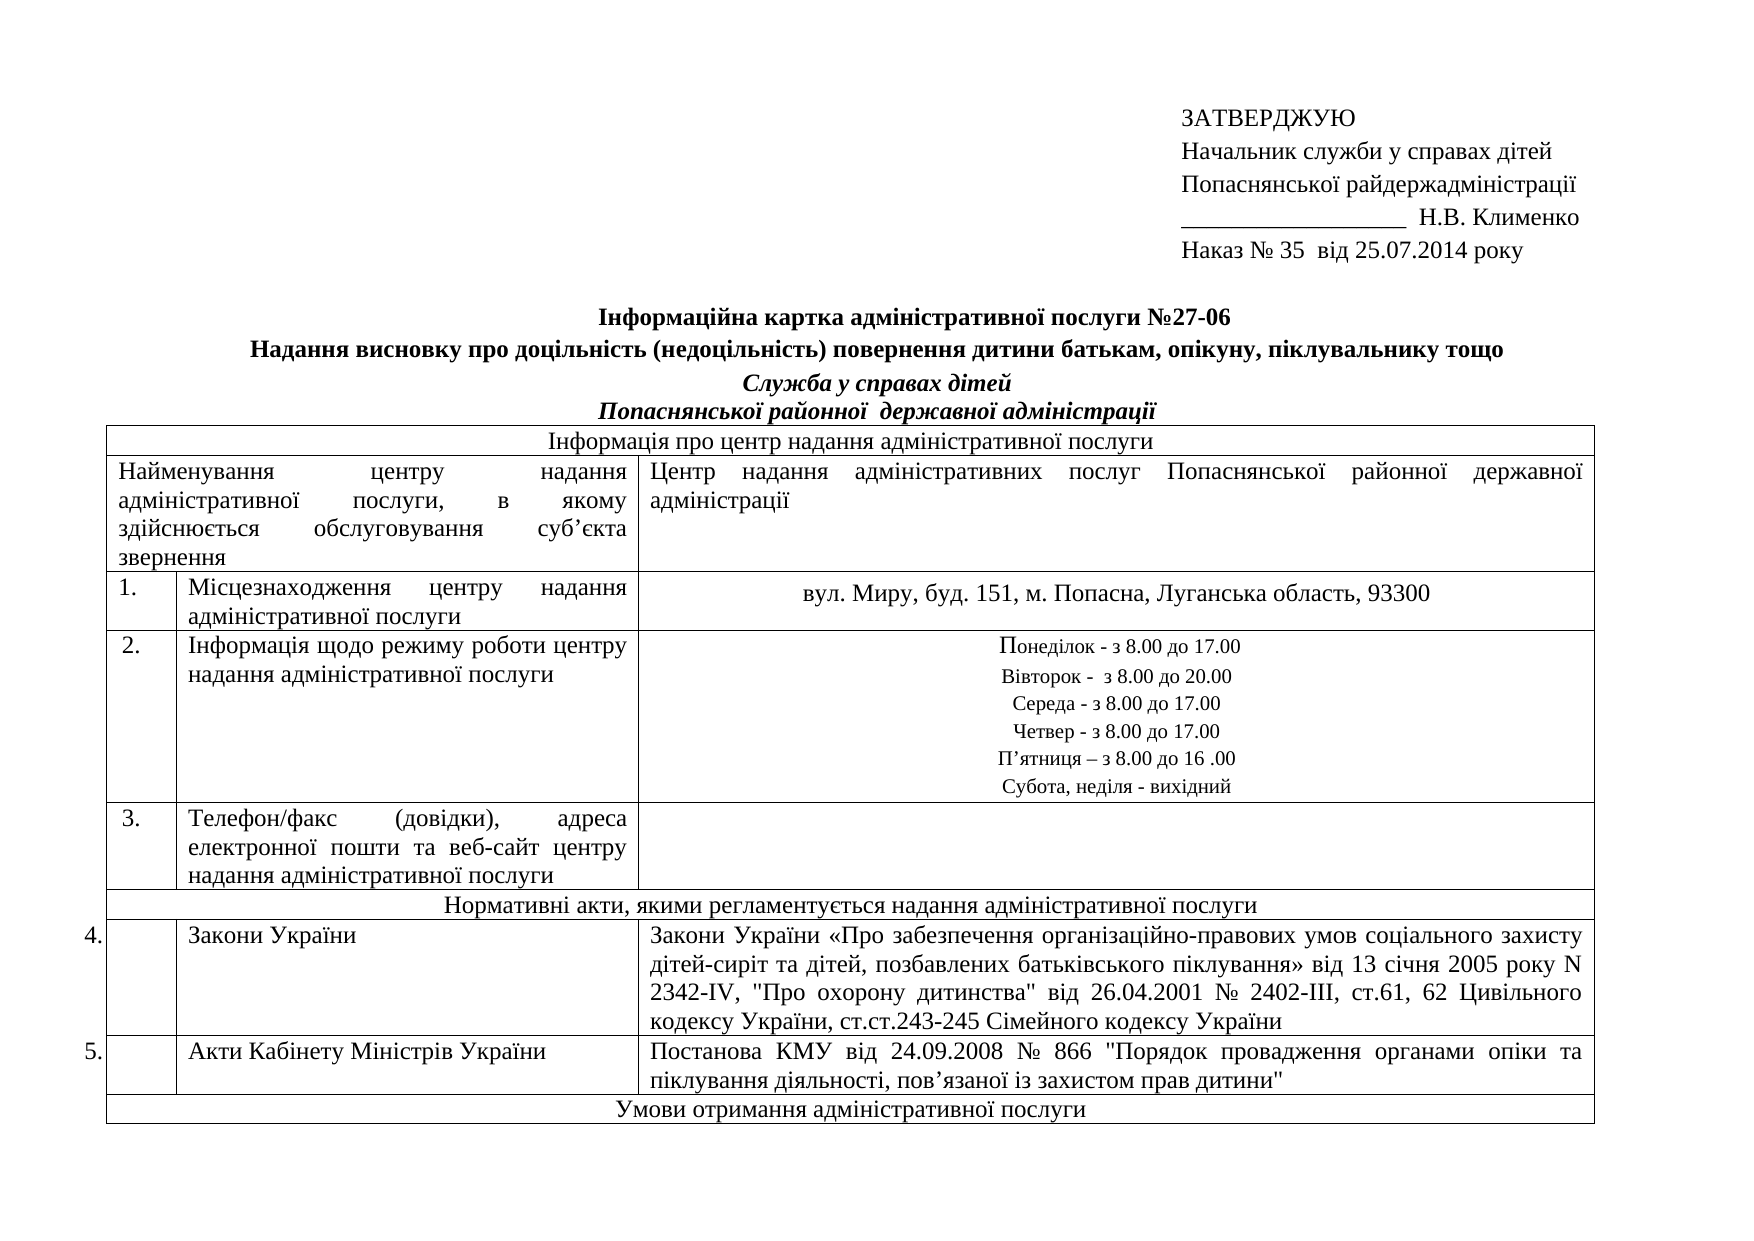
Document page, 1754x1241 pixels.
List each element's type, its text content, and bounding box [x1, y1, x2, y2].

table_cell Акти Кабінету Міністрів України [177, 1036, 638, 1093]
table_cell вул. Миру, буд. 151, м. Попасна, Луганська область, 93300 [639, 572, 1594, 629]
table_cell Центр надання адміністративних послуг Попаснянської районної державної адміністрації [639, 456, 1594, 571]
table_cell [107, 572, 176, 629]
text Інформаційна картка адміністративної послуги №27-06 [193, 302, 1636, 330]
text ЗАТВЕРДЖУЮ [1181, 103, 1636, 132]
table_cell Понеділок - з 8.00 до 17.00 Вівторок - з 8.00 до 20.00 Середа - з 8.00 до 17.00 Четвер - з 8.00 до 17.00 П’ятниця – з 8.00 до 16 .00 Субота, неділя - вихідний [639, 631, 1594, 802]
table_cell Телефон/факс (довідки), адреса електронної пошти та веб-сайт центру надання адміністративної послуги [177, 803, 638, 889]
table_cell Інформація щодо режиму роботи центру надання адміністративної послуги [177, 631, 638, 802]
table_cell Закони України «Про забезпечення організаційно-правових умов соціального захисту дітей-сиріт та дітей, позбавлених батьківського піклування» від 13 січня 2005 року N 2342-IV, "Про охорону дитинства" від 26.04.2001 № 2402-ІІІ, ст.61, 62 Цивільного кодексу України, ст.ст.243-245 Сімейного кодексу України [639, 920, 1594, 1035]
text Надання висновку про доцільність (недоцільність) повернення дитини батькам, опікуну, піклувальнику тощо [118, 334, 1636, 363]
table_cell [107, 920, 176, 1035]
text Начальник служби у справах дітей Попаснянської райдержадміністрації [1181, 136, 1636, 198]
table_cell Умови отримання адміністративної послуги [107, 1095, 1594, 1123]
table_cell [107, 803, 176, 889]
table_cell [639, 803, 1594, 889]
table_cell [107, 1036, 176, 1093]
table_cell Постанова КМУ від 24.09.2008 № 866 "Порядок провадження органами опіки та піклування діяльності, пов’язаної із захистом прав дитини" [639, 1036, 1594, 1093]
table_cell [107, 631, 176, 802]
table_cell Нормативні акти, якими регламентується надання адміністративної послуги [107, 890, 1594, 919]
text Попаснянської районної державної адміністрації [118, 396, 1636, 425]
table_header Інформація про центр надання адміністративної послуги [107, 426, 1594, 455]
text __________________ Н.В. Клименко [1181, 202, 1636, 231]
table_cell Місцезнаходження центру надання адміністративної послуги [177, 572, 638, 629]
table_cell Закони України [177, 920, 638, 1035]
text Служба у справах дітей [118, 368, 1636, 396]
table_cell Найменування центру надання адміністративної послуги, в якому здійснюється обслуговування суб’єкта звернення [107, 456, 638, 571]
text Наказ № 35 від 25.07.2014 року [1181, 236, 1636, 264]
